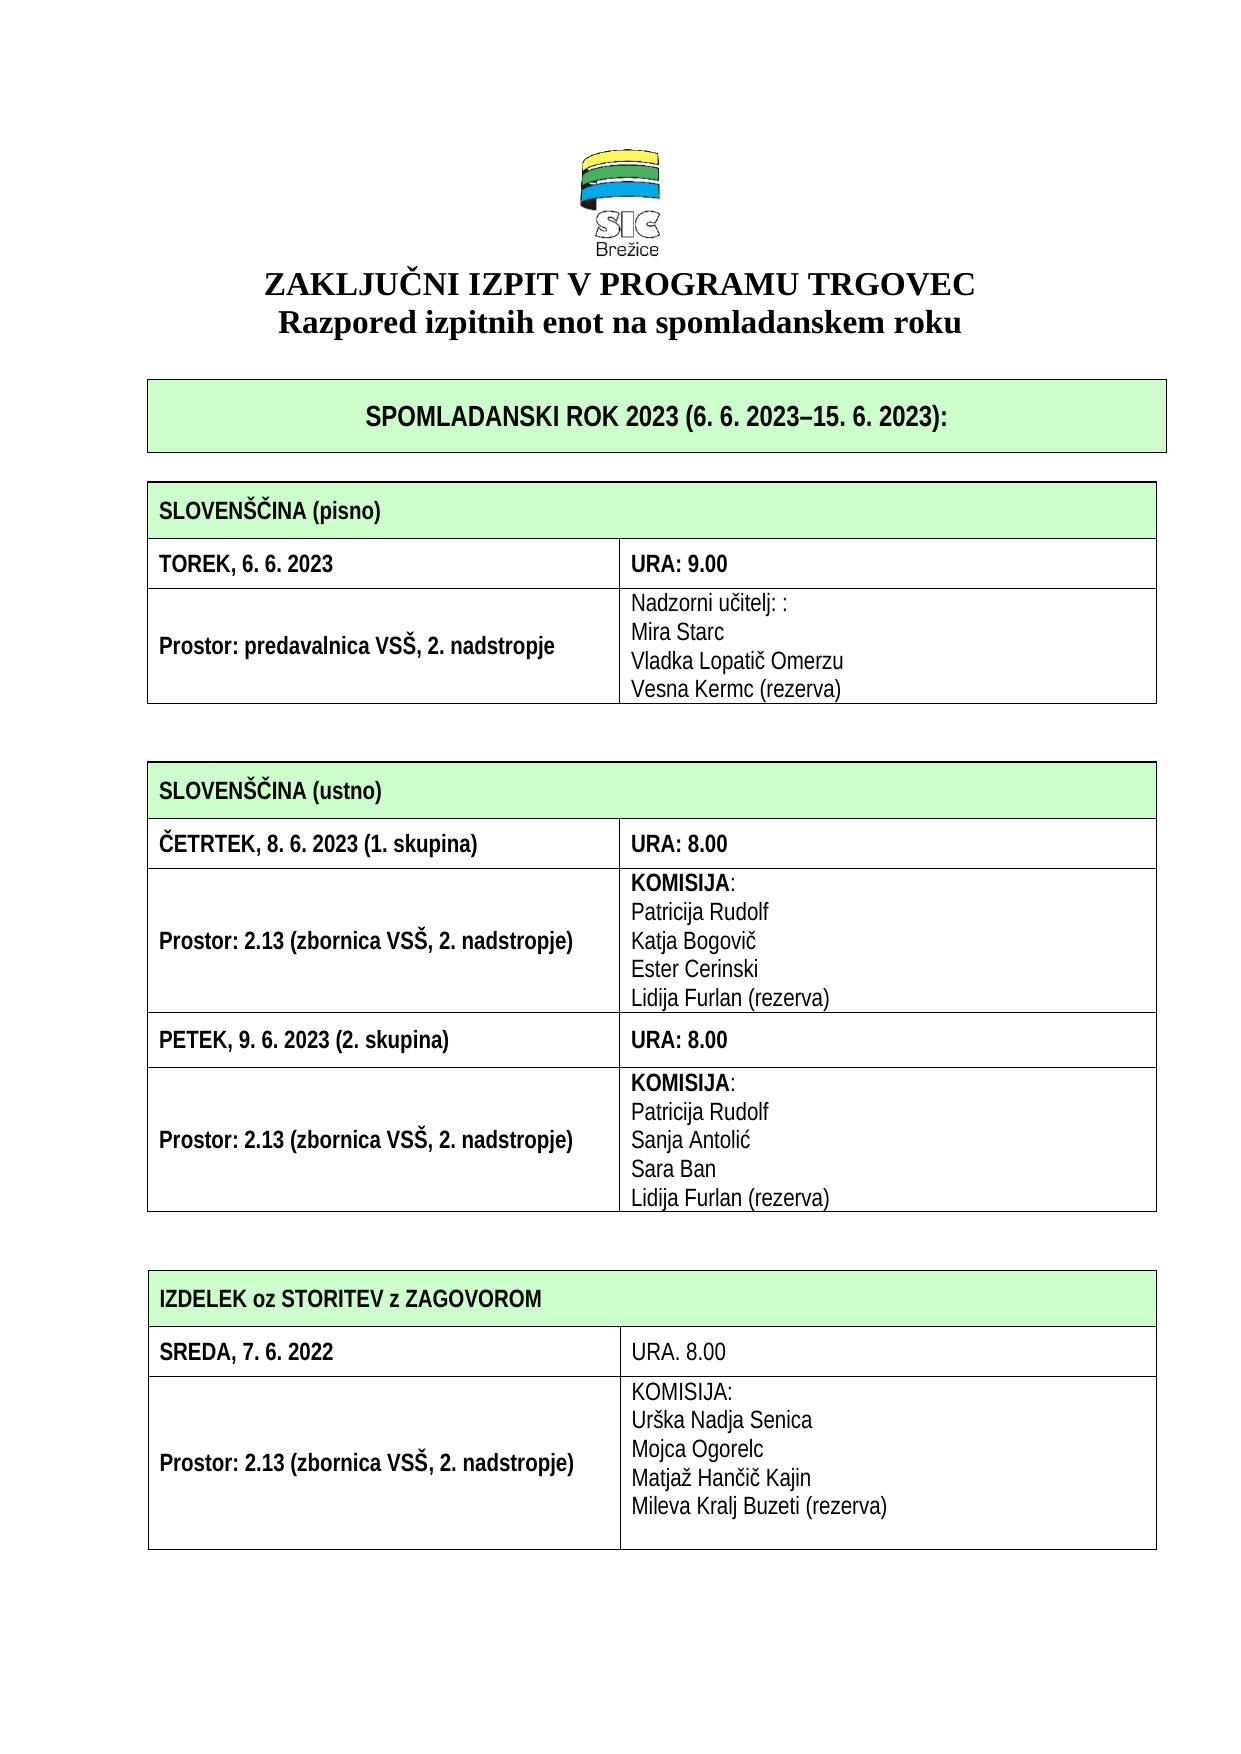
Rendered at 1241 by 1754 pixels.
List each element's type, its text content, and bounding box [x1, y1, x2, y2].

table_cell Prostor: 2.13 (zbornica VSŠ, 2. nadstropje) [149, 1377, 620, 1548]
table_cell ČETRTEK, 8. 6. 2023 (1. skupina) [148, 819, 619, 867]
table_cell URA: 8.00 [620, 1013, 1156, 1067]
table_cell KOMISIJA: Patricija Rudolf Sanja Antolić Sara Ban Lidija Furlan (rezerva) [620, 1068, 1156, 1211]
picture [576, 147, 664, 264]
table_header SLOVENŠČINA (ustno) [148, 763, 1156, 818]
table_header SPOMLADANSKI ROK 2023 (6. 6. 2023–15. 6. 2023): [148, 380, 1166, 452]
table_cell SREDA, 7. 6. 2022 [149, 1327, 620, 1376]
text ZAKLJUČNI IZPIT V PROGRAMU TRGOVEC [148, 264, 1093, 302]
table_cell URA: 9.00 [620, 539, 1156, 587]
table_cell URA: 8.00 [620, 819, 1156, 867]
text Razpored izpitnih enot na spomladanskem roku [148, 302, 1093, 341]
table_header IZDELEK oz STORITEV z ZAGOVOROM [149, 1271, 1156, 1326]
table_cell Nadzorni učitelj: : Mira Starc Vladka Lopatič Omerzu Vesna Kermc (rezerva) [620, 589, 1156, 703]
table_cell KOMISIJA: Urška Nadja Senica Mojca Ogorelc Matjaž Hančič Kajin Mileva Kralj Buzeti (rezerva) [621, 1377, 1156, 1548]
table_cell Prostor: 2.13 (zbornica VSŠ, 2. nadstropje) [148, 1068, 619, 1211]
table_cell URA. 8.00 [621, 1327, 1156, 1376]
table_cell PETEK, 9. 6. 2023 (2. skupina) [148, 1013, 619, 1067]
table_cell TOREK, 6. 6. 2023 [148, 539, 619, 587]
table_cell Prostor: predavalnica VSŠ, 2. nadstropje [148, 589, 619, 703]
table_cell KOMISIJA: Patricija Rudolf Katja Bogovič Ester Cerinski Lidija Furlan (rezerva) [620, 869, 1156, 1012]
table_header SLOVENŠČINA (pisno) [148, 483, 1156, 538]
table_cell Prostor: 2.13 (zbornica VSŠ, 2. nadstropje) [148, 869, 619, 1012]
